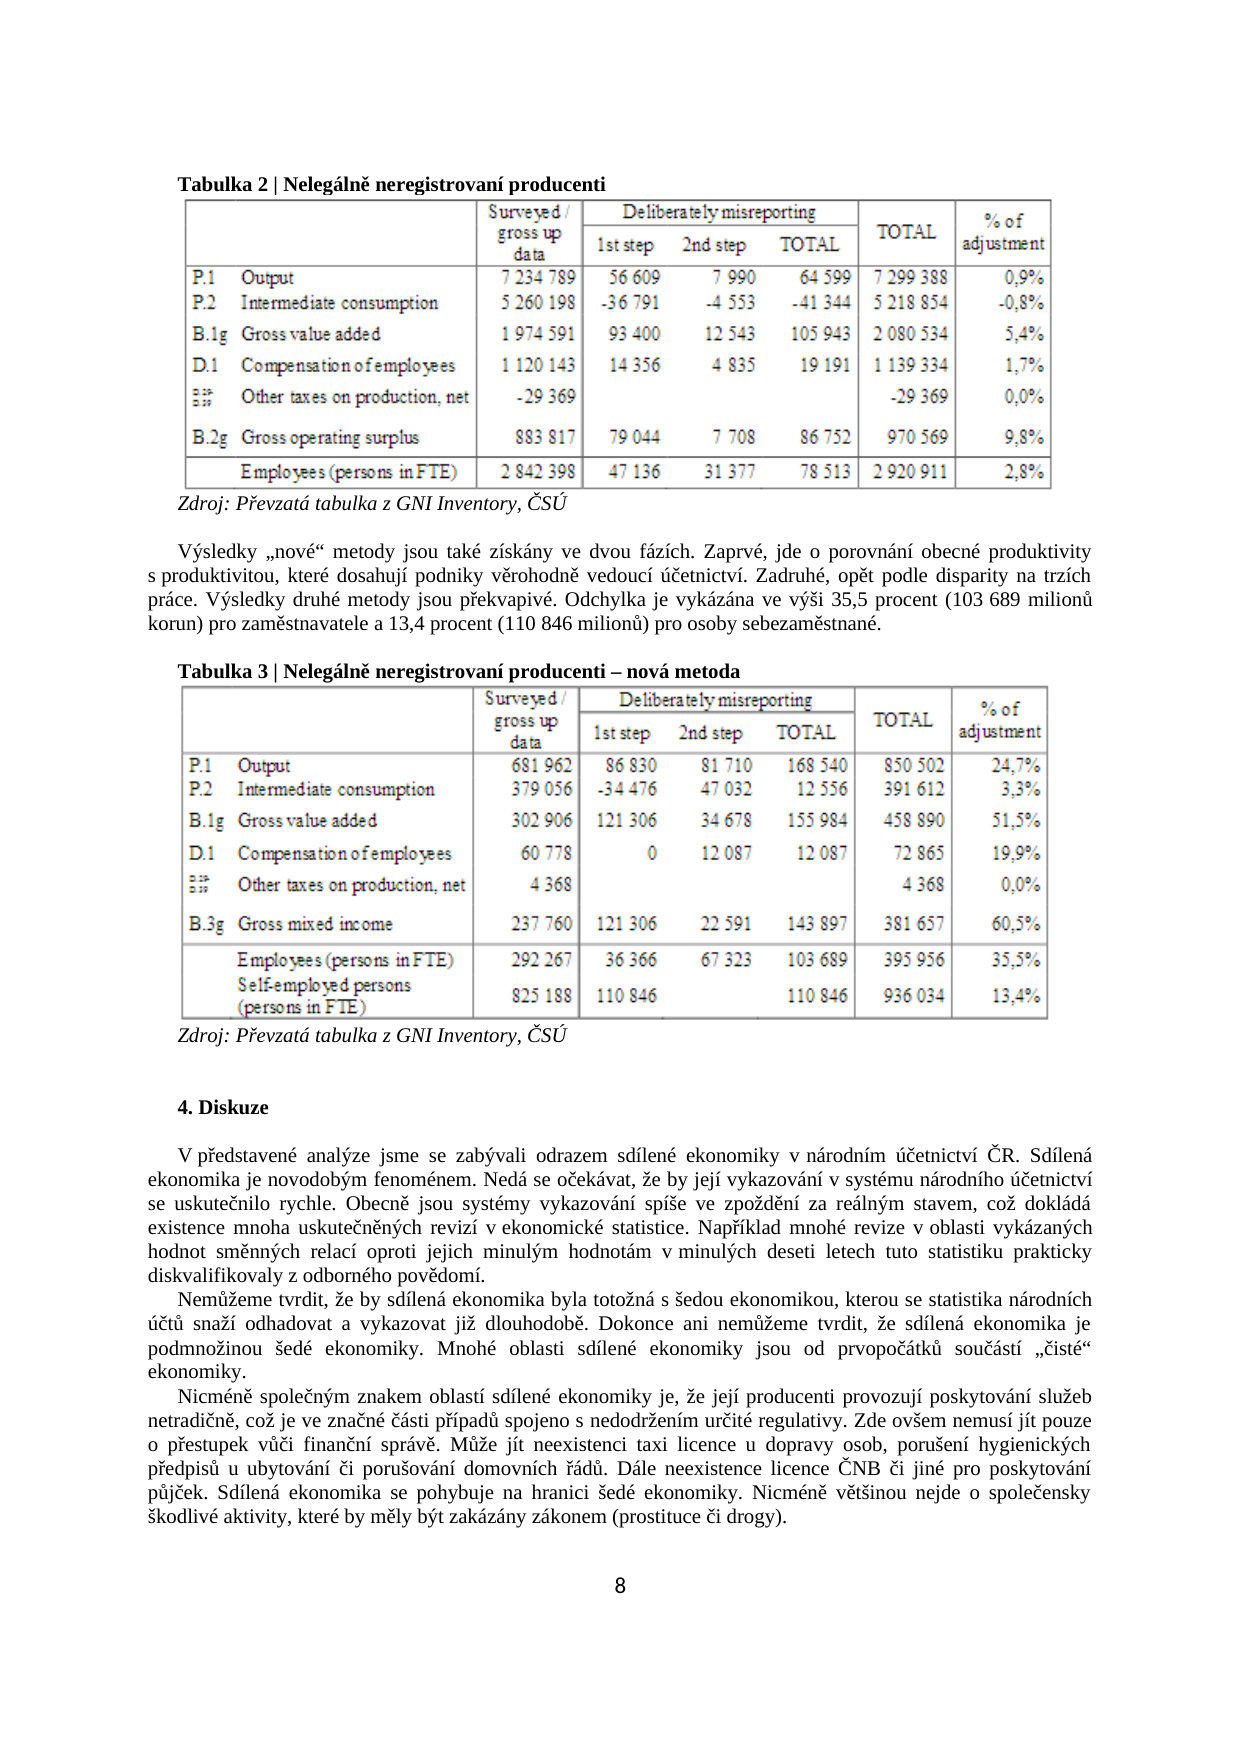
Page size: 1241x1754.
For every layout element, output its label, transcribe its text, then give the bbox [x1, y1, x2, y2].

text Výsledky „nové“ metody jsou také získány ve dvou fázích. Zaprvé, jde o porovnání obecné produktivity s produktivitou, které dosahují podniky věrohodně vedoucí účetnictví. Zadruhé, opět podle disparity na trzích práce. Výsledky druhé metody jsou překvapivé. Odchylka je vykázána ve výši 35,5 procent (103 689 milionů korun) pro zaměstnavatele a 13,4 procent (110 846 milionů) pro osoby sebezaměstnané. [148, 539, 1093, 635]
picture [177, 683, 1053, 1023]
text Zdroj: Převzatá tabulka z GNI Inventory, ČSÚ [148, 491, 1093, 515]
text V představené analýze jsme se zabývali odrazem sdílené ekonomiky v národním účetnictví ČR. Sdílená ekonomika je novodobým fenoménem. Nedá se očekávat, že by její vykazování v systému národního účetnictví se uskutečnilo rychle. Obecně jsou systémy vykazování spíše ve zpoždění za reálným stavem, což dokládá existence mnoha uskutečněných revizí v ekonomické statistice. Například mnohé revize v oblasti vykázaných hodnot směnných relací oproti jejich minulým hodnotám v minulých deseti letech tuto statistiku prakticky diskvalifikovaly z odborného povědomí. [148, 1143, 1093, 1287]
picture [182, 195, 1055, 491]
text Nicméně společným znakem oblastí sdílené ekonomiky je, že její producenti provozují poskytování služeb netradičně, což je ve značné části případů spojeno s nedodržením určité regulativy. Zde ovšem nemusí jít pouze o přestupek vůči finanční správě. Může jít neexistenci taxi licence u dopravy osob, porušení hygienických předpisů u ubytování či porušování domovních řádů. Dále neexistence licence ČNB či jiné pro poskytování půjček. Sdílená ekonomika se pohybuje na hranici šedé ekonomiky. Nicméně většinou nejde o společensky škodlivé aktivity, které by měly být zakázány zákonem (prostituce či drogy). [148, 1383, 1093, 1528]
text Tabulka 3 | Nelegálně neregistrovaní producenti – nová metoda [148, 659, 1093, 683]
text Zdroj: Převzatá tabulka z GNI Inventory, ČSÚ [148, 1023, 1093, 1047]
text Tabulka 2 | Nelegálně neregistrovaní producenti [148, 172, 1093, 196]
text 4. Diskuze [148, 1095, 1093, 1119]
text Nemůžeme tvrdit, že by sdílená ekonomika byla totožná s šedou ekonomikou, kterou se statistika národních účtů snaží odhadovat a vykazovat již dlouhodobě. Dokonce ani nemůžeme tvrdit, že sdílená ekonomika je podmnožinou šedé ekonomiky. Mnohé oblasti sdílené ekonomiky jsou od prvopočátků součástí „čisté“ ekonomiky. [148, 1287, 1093, 1383]
